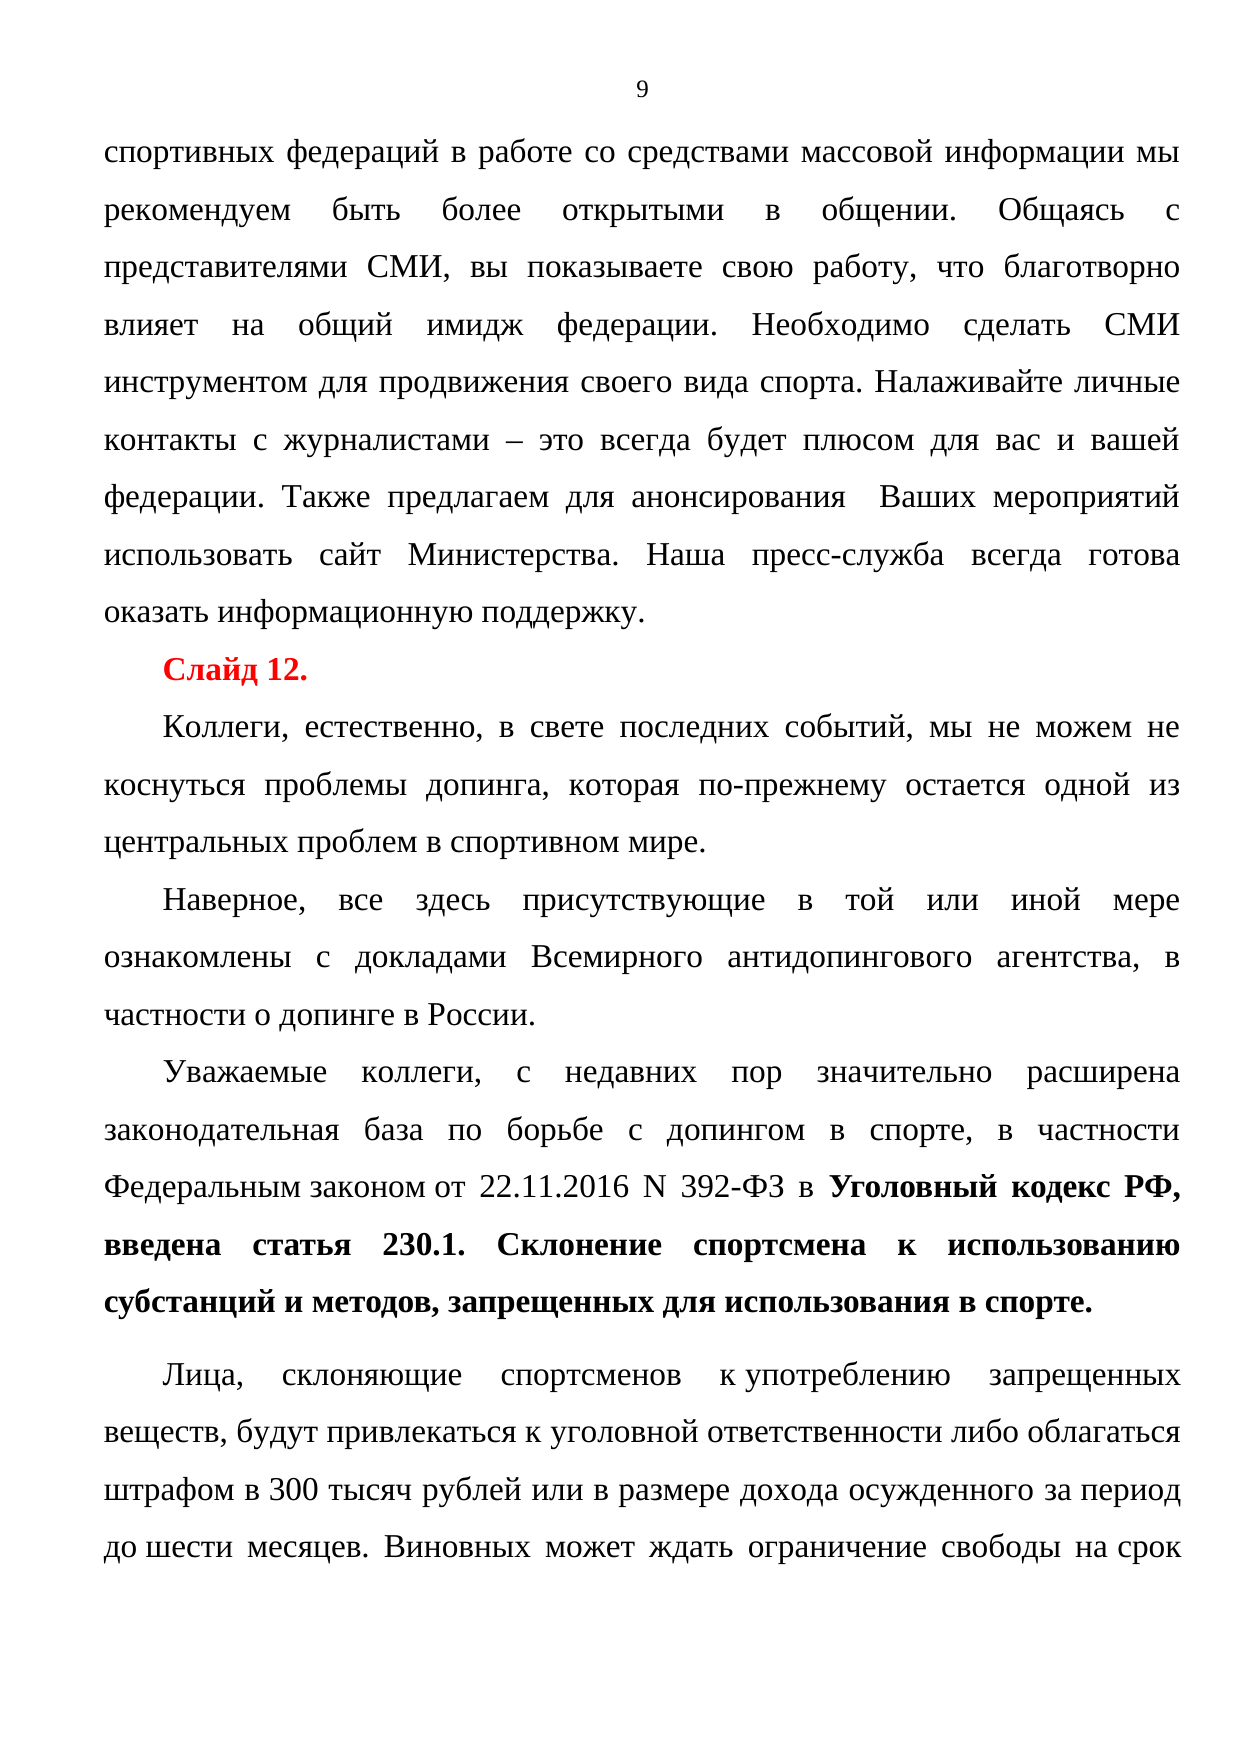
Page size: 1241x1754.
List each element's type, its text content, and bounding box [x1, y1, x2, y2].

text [103, 131, 1181, 629]
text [103, 1354, 1181, 1564]
text Уважаемые коллеги, с недавних пор значительно расширена законодательная база по борьбе с допингом в спорте, в частности Федеральным законом от 22.11.2016 N 392-ФЗ в Уголовный кодекс РФ, введена статья 230.1. Склонение спортсмена к использованию субстанций и методов, запрещенных для использования в спорте. [103, 1051, 1181, 1319]
text Слайд 12. [103, 649, 1181, 687]
text Коллеги, естественно, в свете последних событий, мы не можем не коснуться проблемы допинга, которая по-прежнему остается одной из центральных проблем в спортивном мире. [103, 706, 1181, 859]
text Наверное, все здесь присутствующие в той или иной мере ознакомлены с докладами Всемирного антидопингового агентства, в частности о допинге в России. [103, 879, 1181, 1032]
